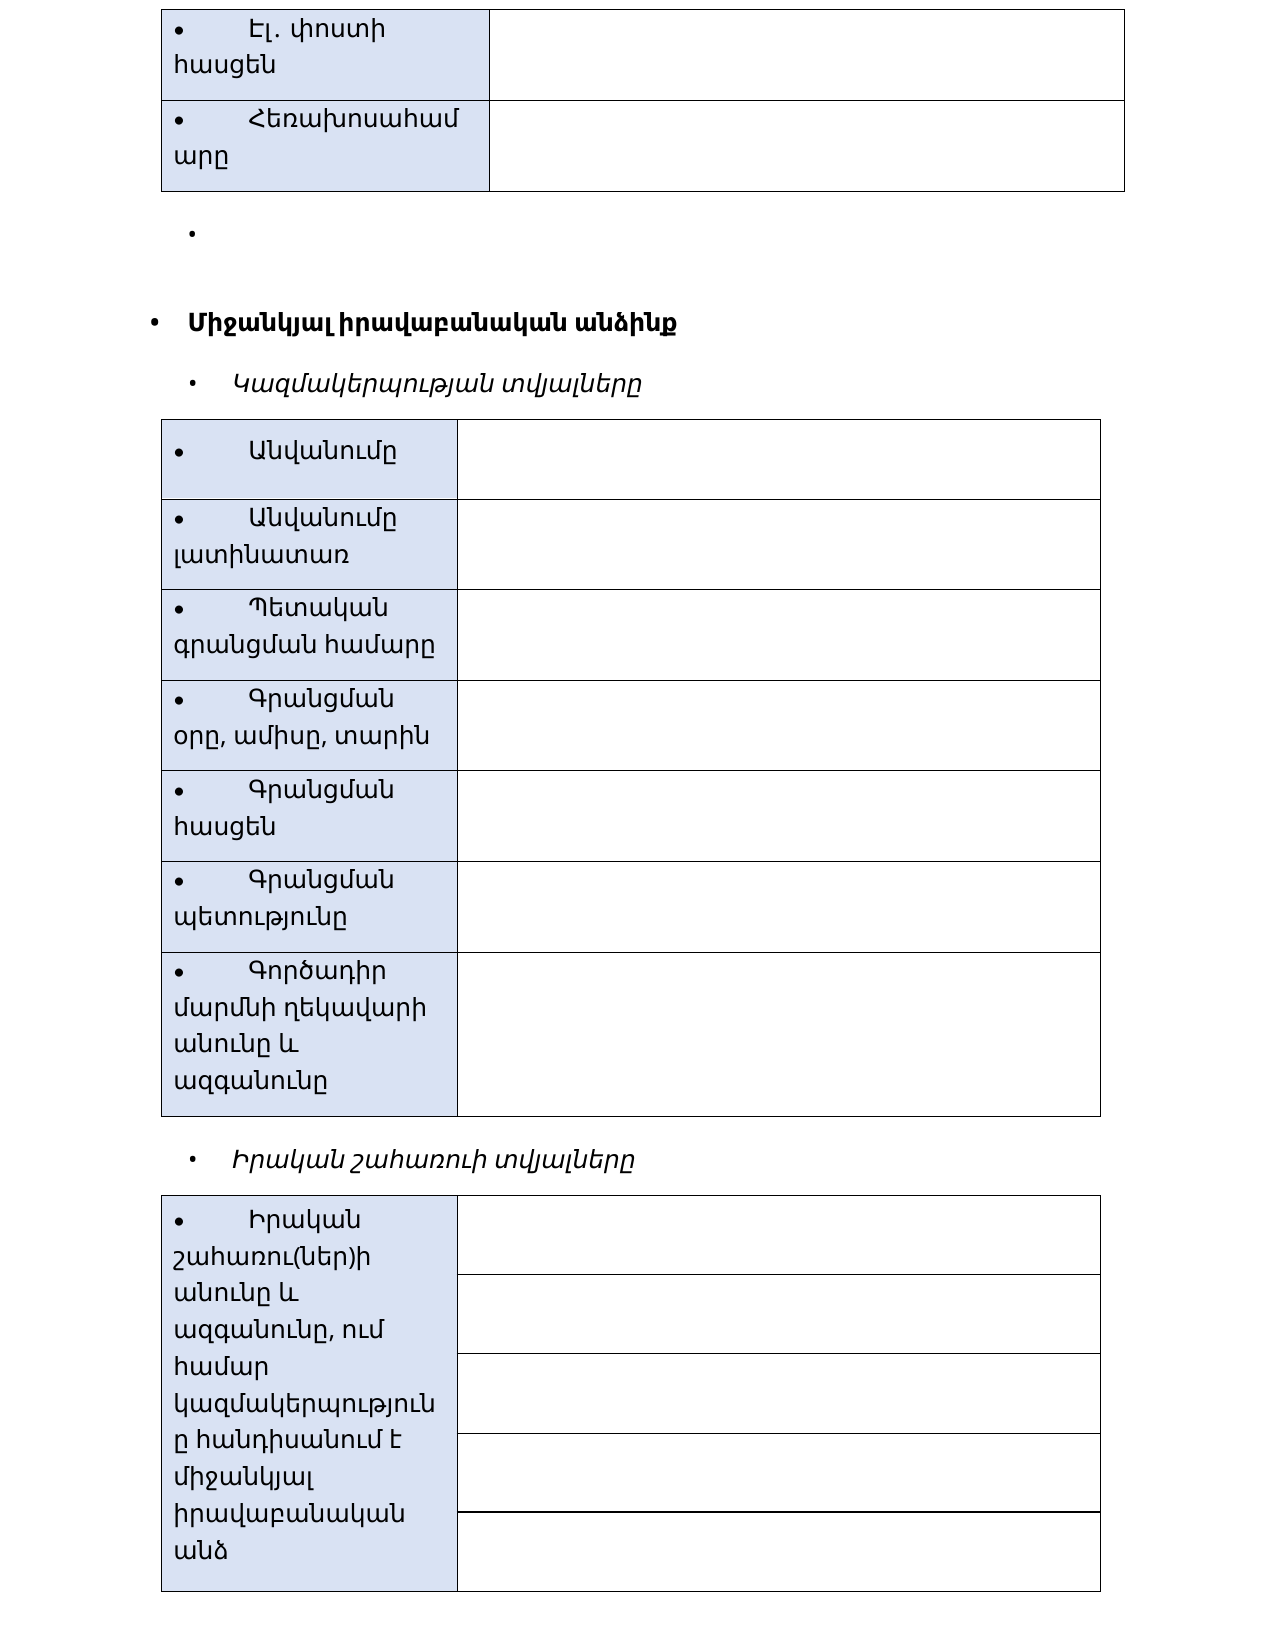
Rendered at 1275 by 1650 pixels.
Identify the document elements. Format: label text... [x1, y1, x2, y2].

table_cell [458, 862, 1100, 952]
table_cell Գրանցման հասցեն [162, 771, 457, 861]
table_cell [458, 1513, 1100, 1591]
table_cell [458, 500, 1100, 589]
table_header Անվանումը [162, 420, 457, 498]
table_cell [458, 953, 1100, 1116]
table_header Էլ․ փոստի հասցեն [162, 10, 489, 100]
table_cell [490, 101, 1124, 191]
table_cell Գրանցման պետությունը [162, 862, 457, 952]
list Միջանկյալ իրավաբանական անձինք [150, 304, 1125, 338]
table_header [490, 10, 1124, 100]
table_header [458, 1196, 1100, 1274]
table_cell Գրանցման օրը, ամիսը, տարին [162, 681, 457, 770]
table_cell [458, 681, 1100, 770]
table_cell Հեռախոսահամարը [162, 101, 489, 191]
table_cell Գործադիր մարմնի ղեկավարի անունը և ազգանունը [162, 953, 457, 1116]
table_cell [458, 1354, 1100, 1432]
list Կազմակերպության տվյալները [187, 366, 1125, 400]
table_cell Անվանումը լատինատառ [162, 500, 457, 589]
table_cell Պետական գրանցման համարը [162, 590, 457, 680]
table_header [458, 420, 1100, 498]
table_cell [458, 590, 1100, 680]
table_cell [458, 1434, 1100, 1511]
table_cell [458, 1275, 1100, 1353]
table_header Իրական շահառու(ներ)ի անունը և ազգանունը, ում համար կազմակերպությունը հանդիսանում է միջանկյալ իրավաբանական անձ [162, 1196, 457, 1591]
table_cell [458, 771, 1100, 861]
list Իրական շահառուի տվյալները [187, 1142, 1125, 1176]
